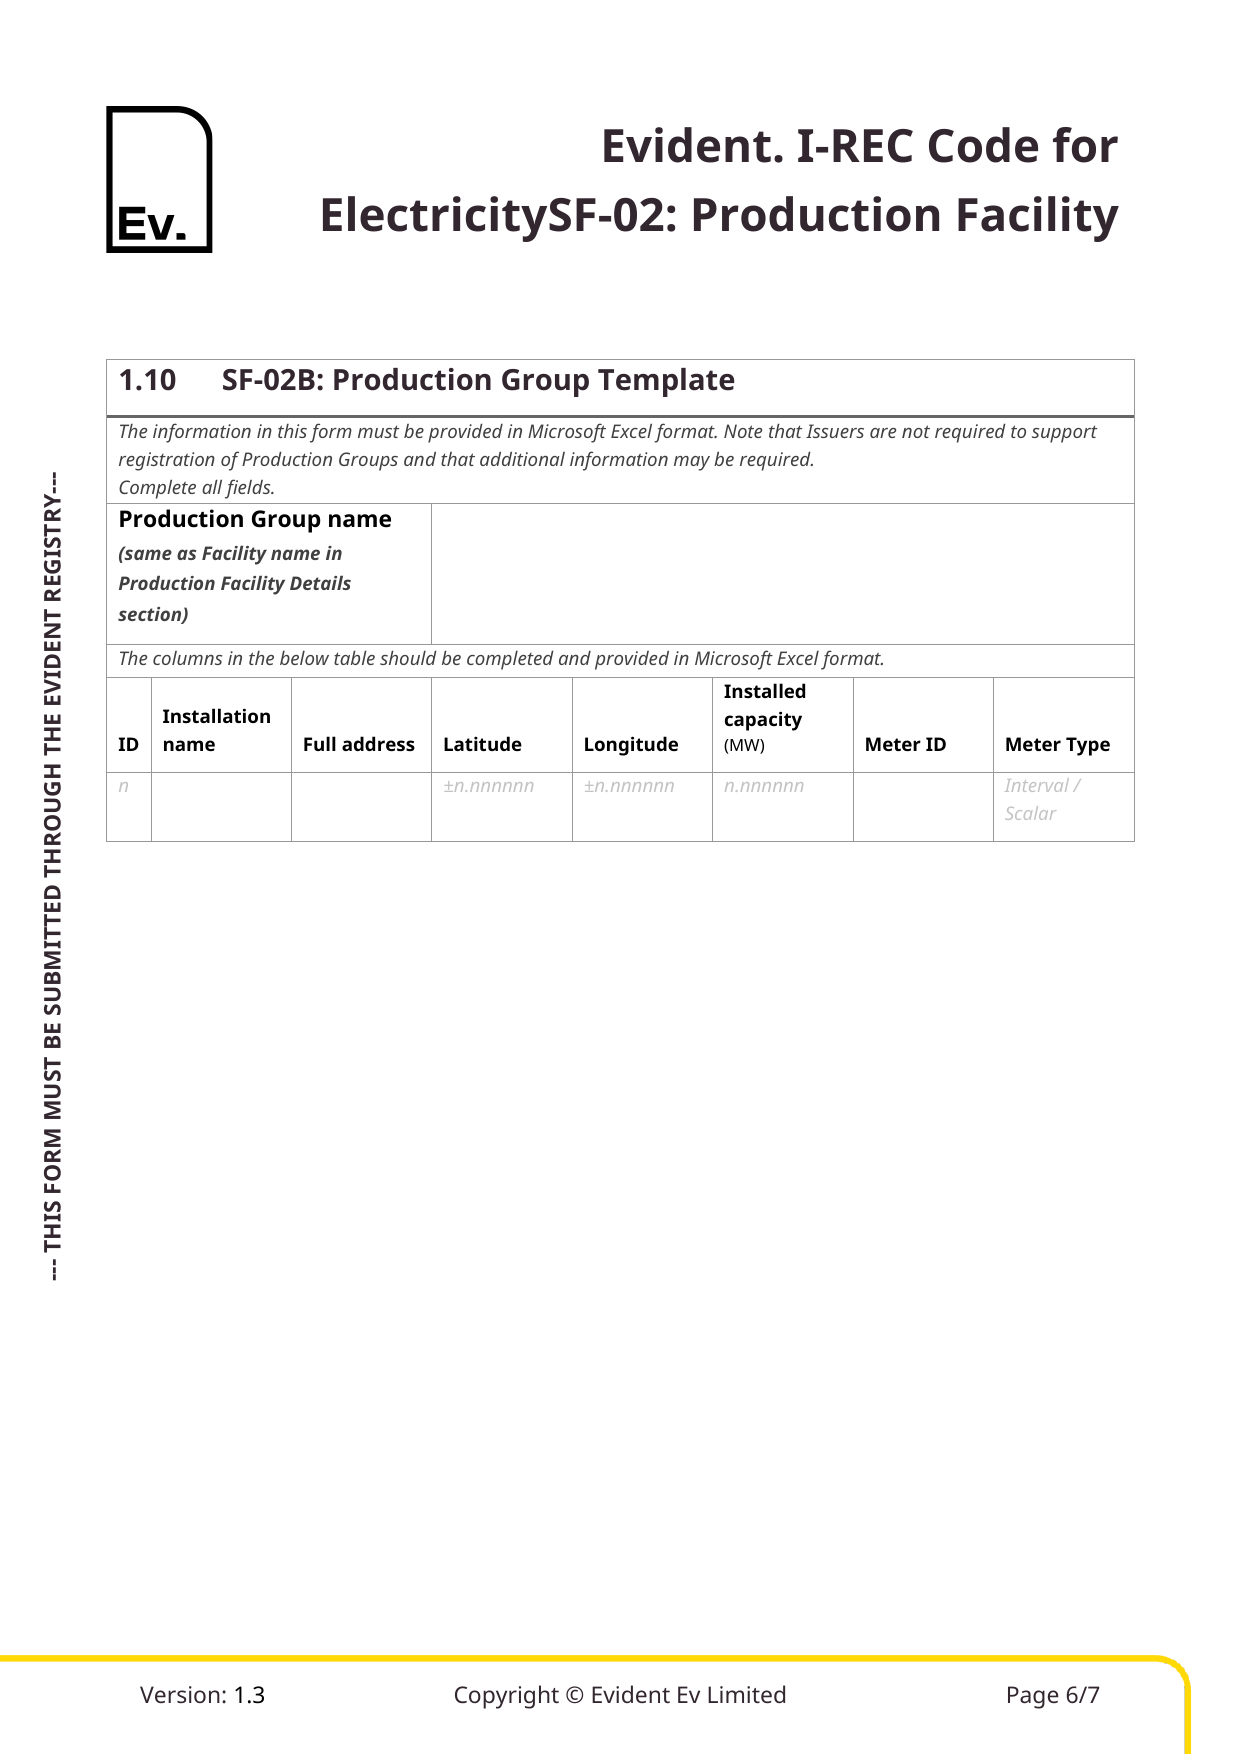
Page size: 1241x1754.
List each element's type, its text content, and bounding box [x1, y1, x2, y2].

table_cell n [107, 773, 151, 841]
table_cell ±n.nnnnnn [432, 773, 572, 841]
table_cell ID [107, 678, 151, 772]
table_cell Meter ID [854, 678, 993, 772]
table_cell The information in this form must be provided in Microsoft Excel format. Note that Issuers are not required to support registration of Production Groups and that additional information may be required. Complete all fields. [107, 418, 1134, 502]
table_cell [432, 504, 1134, 644]
table_cell Production Group name (same as Facility name in Production Facility Details section) [107, 504, 431, 644]
table_cell The columns in the below table should be completed and provided in Microsoft Excel format. [107, 645, 1134, 677]
table_cell [292, 773, 431, 841]
table_cell Latitude [432, 678, 572, 772]
table_cell [152, 773, 291, 841]
table_cell Installation name [152, 678, 291, 772]
table_cell n.nnnnnn [713, 773, 853, 841]
table_cell [854, 773, 993, 841]
table_cell Installed capacity (MW) [713, 678, 853, 772]
table_cell Longitude [573, 678, 712, 772]
table_cell Meter Type [994, 678, 1134, 772]
picture [106, 106, 213, 253]
table_cell Full address [292, 678, 431, 772]
table_cell Interval / Scalar [994, 773, 1134, 841]
picture [0, 1655, 1241, 1754]
table_cell ±n.nnnnnn [573, 773, 712, 841]
table_header SF-02B: Production Group Template [107, 360, 1134, 415]
